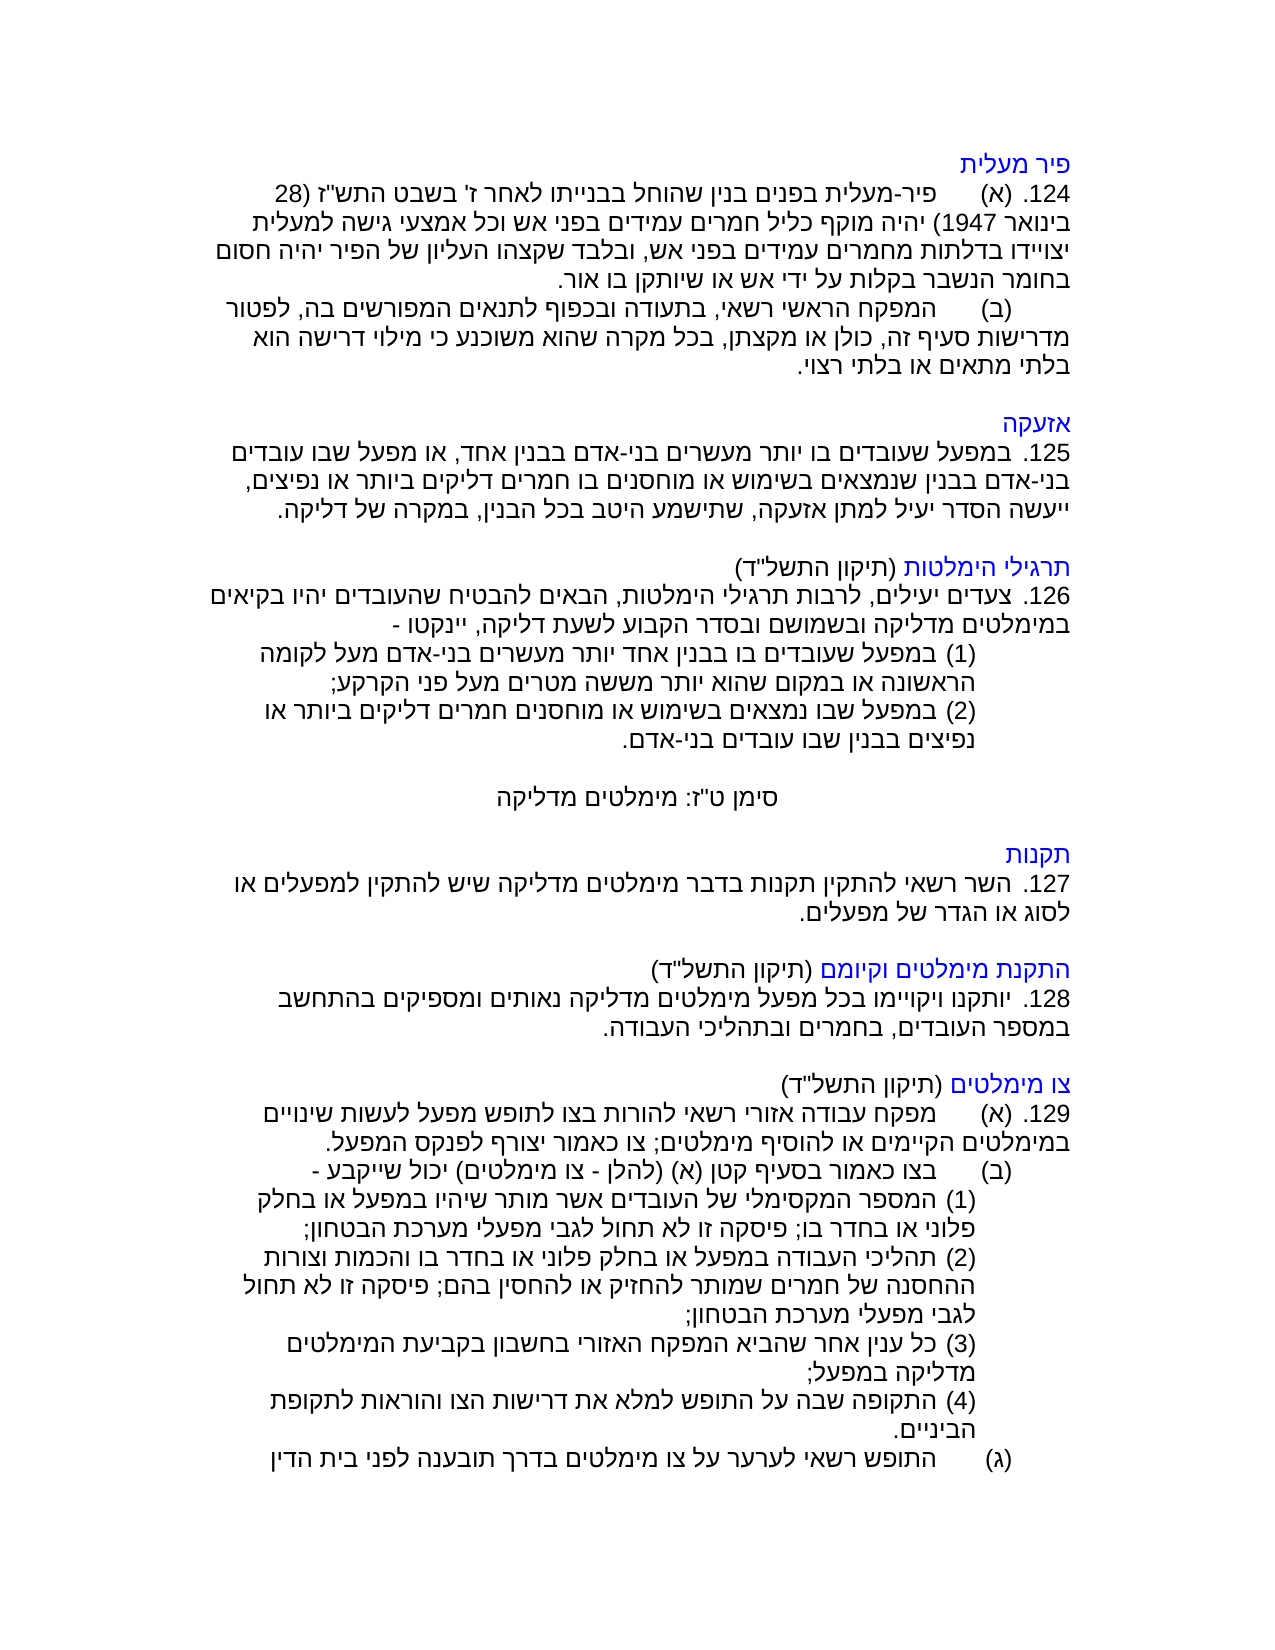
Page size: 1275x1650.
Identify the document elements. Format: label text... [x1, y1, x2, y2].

text 124. (א) פיר-מעלית בפנים בנין שהוחל בבנייתו לאחר ז' בשבט התש"ז (28 בינואר 1947) יהיה מוקף כליל חמרים עמידים בפני אש וכל אמצעי גישה למעלית יצויידו בדלתות מחמרים עמידים בפני אש, ובלבד שקצהו העליון של הפיר יהיה חסום בחומר הנשבר בקלות על ידי אש או שיותקן בו אור. [204, 179, 1071, 294]
text 126. צעדים יעילים, לרבות תרגילי הימלטות, הבאים להבטיח שהעובדים יהיו בקיאים במימלטים מדליקה ובשמושם ובסדר הקבוע לשעת דליקה, יינקטו - [204, 581, 1071, 639]
text תרגילי הימלטות (תיקון התשל"ד) [204, 552, 1071, 581]
text התקנת מימלטים וקיומם (תיקון התשל"ד) [204, 955, 1071, 984]
text 125. במפעל שעובדים בו יותר מעשרים בני-אדם בבנין אחד, או מפעל שבו עובדים בני-אדם בבנין שנמצאים בשימוש או מוחסנים בו חמרים דליקים ביותר או נפיצים, ייעשה הסדר יעיל למתן אזעקה, שתישמע היטב בכל הבנין, במקרה של דליקה. [204, 437, 1071, 524]
text סימן ט"ז: מימלטים מדליקה [204, 782, 1071, 811]
text (1) במפעל שעובדים בו בבנין אחד יותר מעשרים בני-אדם מעל לקומה הראשונה או במקום שהוא יותר מששה מטרים מעל פני הקרקע; [204, 639, 976, 696]
text 129. (א) מפקח עבודה אזורי רשאי להורות בצו לתופש מפעל לעשות שינויים במימלטים הקיימים או להוסיף מימלטים; צו כאמור יצורף לפנקס המפעל. [204, 1099, 1071, 1156]
text 128. יותקנו ויקויימו בכל מפעל מימלטים מדליקה נאותים ומספיקים בהתחשב במספר העובדים, בחמרים ובתהליכי העבודה. [204, 984, 1071, 1041]
text (3) כל ענין אחר שהביא המפקח האזורי בחשבון בקביעת המימלטים מדליקה במפעל; [204, 1329, 976, 1386]
text (ב) המפקח הראשי רשאי, בתעודה ובכפוף לתנאים המפורשים בה, לפטור מדרישות סעיף זה, כולן או מקצתן, בכל מקרה שהוא משוכנע כי מילוי דרישה הוא בלתי מתאים או בלתי רצוי. [204, 294, 1071, 380]
text צו מימלטים (תיקון התשל"ד) [204, 1070, 1071, 1099]
text (2) תהליכי העבודה במפעל או בחלק פלוני או בחדר בו והכמות וצורות ההחסנה של חמרים שמותר להחזיק או להחסין בהם; פיסקה זו לא תחול לגבי מפעלי מערכת הבטחון; [204, 1242, 976, 1329]
text תקנות [204, 840, 1071, 869]
text (4) התקופה שבה על התופש למלא את דרישות הצו והוראות לתקופת הביניים. [204, 1386, 976, 1444]
text (1) המספר המקסימלי של העובדים אשר מותר שיהיו במפעל או בחלק פלוני או בחדר בו; פיסקה זו לא תחול לגבי מפעלי מערכת הבטחון; [204, 1185, 976, 1242]
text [204, 1444, 1071, 1472]
text (2) במפעל שבו נמצאים בשימוש או מוחסנים חמרים דליקים ביותר או נפיצים בבנין שבו עובדים בני-אדם. [204, 696, 976, 754]
text 127. השר רשאי להתקין תקנות בדבר מימלטים מדליקה שיש להתקין למפעלים או לסוג או הגדר של מפעלים. [204, 869, 1071, 926]
text אזעקה [204, 409, 1071, 437]
text פיר מעלית [204, 150, 1071, 179]
text (ב) בצו כאמור בסעיף קטן (א) (להלן - צו מימלטים) יכול שייקבע - [204, 1156, 1071, 1185]
